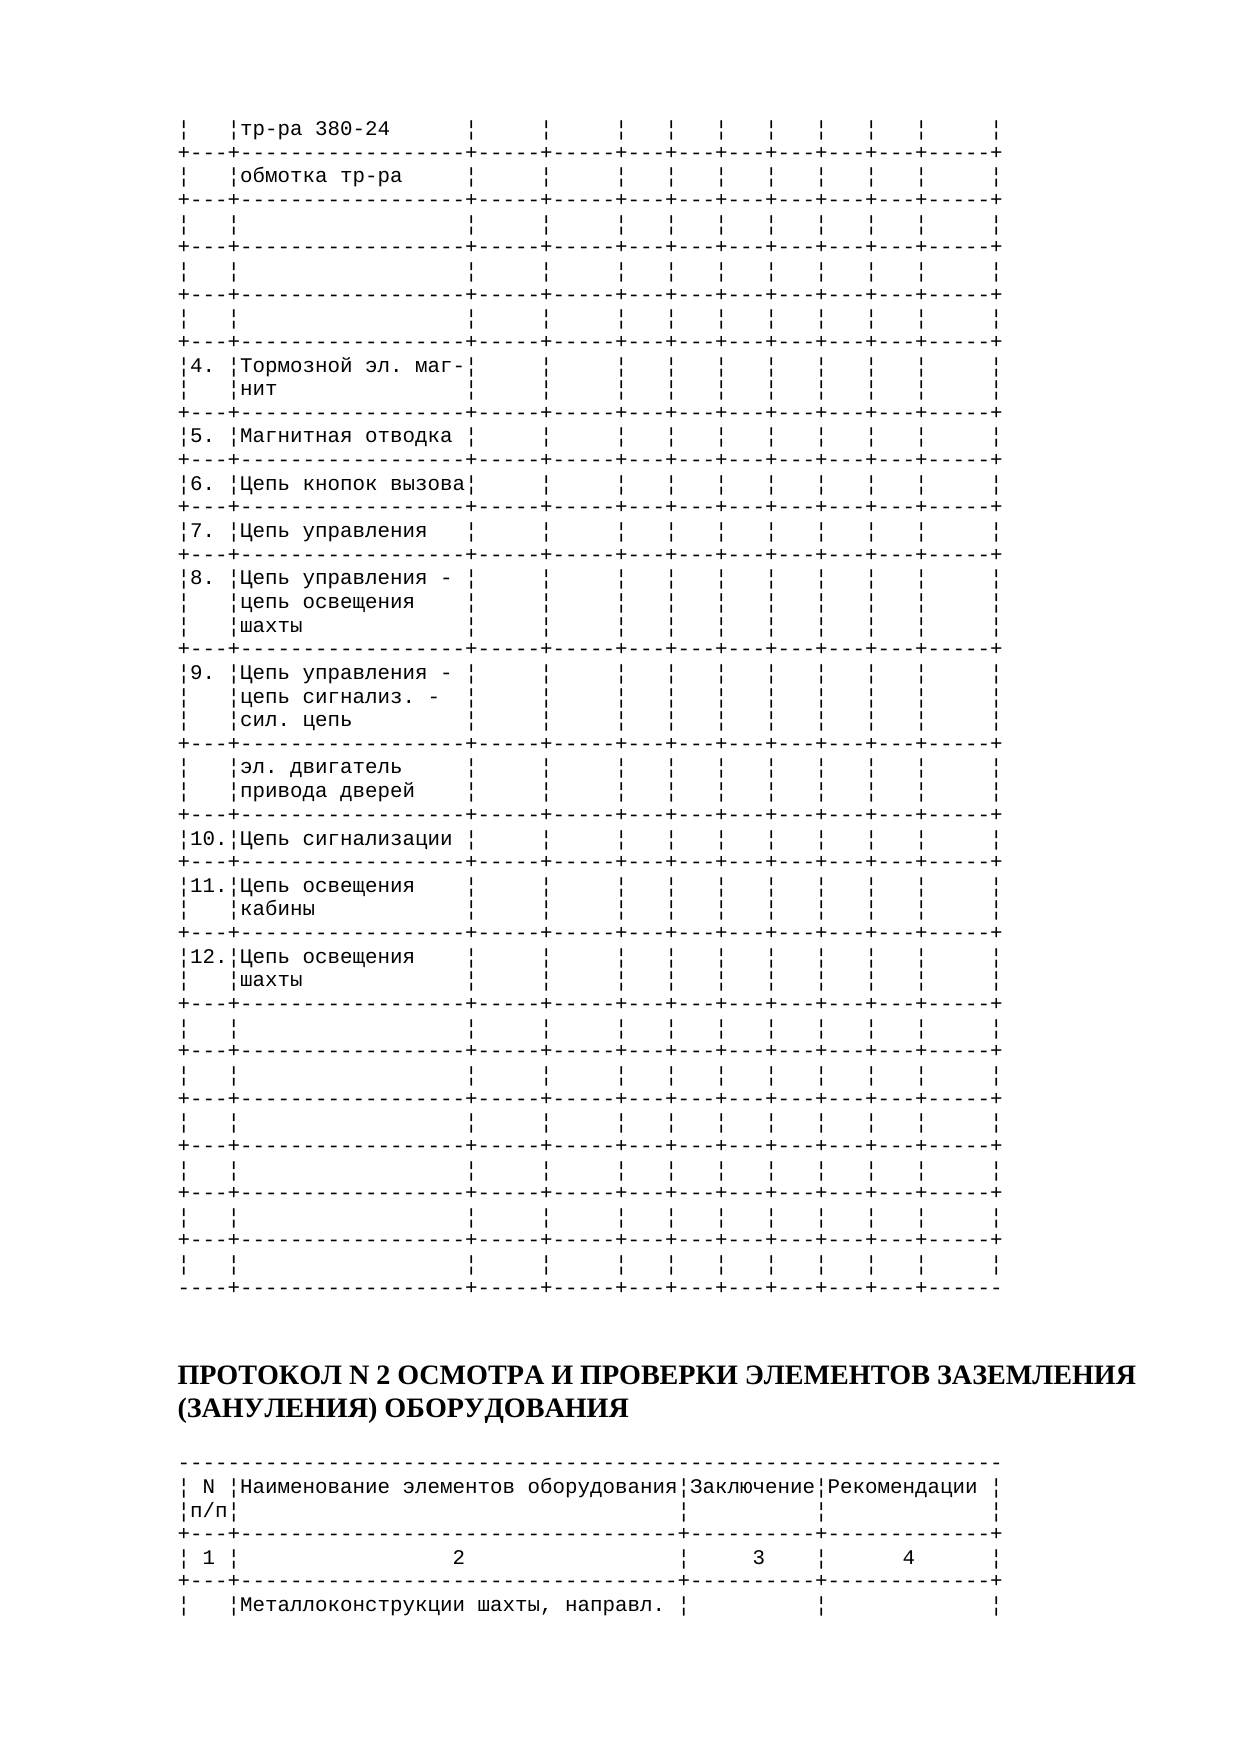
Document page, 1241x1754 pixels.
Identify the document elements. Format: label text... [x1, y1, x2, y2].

text ¦ ¦кабины ¦ ¦ ¦ ¦ ¦ ¦ ¦ ¦ ¦ ¦ [177, 898, 1152, 922]
text +---+------------------+-----+-----+---+---+---+---+---+---+-----+ [177, 638, 1152, 662]
text +---+------------------+-----+-----+---+---+---+---+---+---+-----+ [177, 284, 1152, 307]
text +---+------------------+-----+-----+---+---+---+---+---+---+-----+ [177, 449, 1152, 473]
text ------------------------------------------------------------------ [177, 1452, 1152, 1476]
text ----+------------------+-----+-----+---+---+---+---+---+---+------ [177, 1277, 1152, 1300]
text ¦6. ¦Цепь кнопок вызова¦ ¦ ¦ ¦ ¦ ¦ ¦ ¦ ¦ ¦ [177, 473, 1152, 496]
text ¦ ¦ ¦ ¦ ¦ ¦ ¦ ¦ ¦ ¦ ¦ ¦ [177, 307, 1152, 331]
text +---+------------------+-----+-----+---+---+---+---+---+---+-----+ [177, 496, 1152, 520]
text ¦7. ¦Цепь управления ¦ ¦ ¦ ¦ ¦ ¦ ¦ ¦ ¦ ¦ [177, 520, 1152, 544]
text +---+------------------+-----+-----+---+---+---+---+---+---+-----+ [177, 993, 1152, 1017]
text ¦ ¦ ¦ ¦ ¦ ¦ ¦ ¦ ¦ ¦ ¦ ¦ [177, 1111, 1152, 1135]
text ¦ ¦обмотка тр-ра ¦ ¦ ¦ ¦ ¦ ¦ ¦ ¦ ¦ ¦ [177, 165, 1152, 189]
text ¦ ¦цепь освещения ¦ ¦ ¦ ¦ ¦ ¦ ¦ ¦ ¦ ¦ [177, 591, 1152, 615]
text ¦ ¦нит ¦ ¦ ¦ ¦ ¦ ¦ ¦ ¦ ¦ ¦ [177, 378, 1152, 402]
text ¦ ¦ ¦ ¦ ¦ ¦ ¦ ¦ ¦ ¦ ¦ ¦ [177, 213, 1152, 236]
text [177, 1571, 1152, 1594]
text ¦ ¦эл. двигатель ¦ ¦ ¦ ¦ ¦ ¦ ¦ ¦ ¦ ¦ [177, 757, 1152, 780]
text ¦ ¦сил. цепь ¦ ¦ ¦ ¦ ¦ ¦ ¦ ¦ ¦ ¦ [177, 709, 1152, 733]
text ¦ ¦Металлоконструкции шахты, направл. ¦ ¦ ¦ [177, 1594, 1152, 1618]
text ¦4. ¦Тормозной эл. маг-¦ ¦ ¦ ¦ ¦ ¦ ¦ ¦ ¦ ¦ [177, 354, 1152, 378]
text +---+------------------+-----+-----+---+---+---+---+---+---+-----+ [177, 733, 1152, 757]
text +---+------------------+-----+-----+---+---+---+---+---+---+-----+ [177, 1135, 1152, 1158]
text ¦ ¦шахты ¦ ¦ ¦ ¦ ¦ ¦ ¦ ¦ ¦ ¦ [177, 969, 1152, 993]
text +---+------------------+-----+-----+---+---+---+---+---+---+-----+ [177, 236, 1152, 260]
text ¦ ¦ ¦ ¦ ¦ ¦ ¦ ¦ ¦ ¦ ¦ ¦ [177, 1017, 1152, 1040]
text ¦ ¦ ¦ ¦ ¦ ¦ ¦ ¦ ¦ ¦ ¦ ¦ [177, 1206, 1152, 1229]
text ¦ N ¦Наименование элементов оборудования¦Заключение¦Рекомендации ¦ [177, 1476, 1152, 1499]
text ¦ ¦ ¦ ¦ ¦ ¦ ¦ ¦ ¦ ¦ ¦ ¦ [177, 1253, 1152, 1277]
text ¦ ¦ ¦ ¦ ¦ ¦ ¦ ¦ ¦ ¦ ¦ ¦ [177, 1158, 1152, 1182]
text +---+------------------+-----+-----+---+---+---+---+---+---+-----+ [177, 402, 1152, 426]
text +---+------------------+-----+-----+---+---+---+---+---+---+-----+ [177, 331, 1152, 354]
text ¦ ¦шахты ¦ ¦ ¦ ¦ ¦ ¦ ¦ ¦ ¦ ¦ [177, 615, 1152, 638]
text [177, 189, 1152, 213]
text +---+------------------+-----+-----+---+---+---+---+---+---+-----+ [177, 544, 1152, 567]
text ¦12.¦Цепь освещения ¦ ¦ ¦ ¦ ¦ ¦ ¦ ¦ ¦ ¦ [177, 946, 1152, 969]
text +---+------------------+-----+-----+---+---+---+---+---+---+-----+ [177, 1182, 1152, 1206]
text ¦ ¦ ¦ ¦ ¦ ¦ ¦ ¦ ¦ ¦ ¦ ¦ [177, 1064, 1152, 1088]
text +---+------------------+-----+-----+---+---+---+---+---+---+-----+ [177, 851, 1152, 875]
text +---+------------------+-----+-----+---+---+---+---+---+---+-----+ [177, 1040, 1152, 1064]
text ¦5. ¦Магнитная отводка ¦ ¦ ¦ ¦ ¦ ¦ ¦ ¦ ¦ ¦ [177, 426, 1152, 449]
text ¦8. ¦Цепь управления - ¦ ¦ ¦ ¦ ¦ ¦ ¦ ¦ ¦ ¦ [177, 567, 1152, 591]
text +---+------------------+-----+-----+---+---+---+---+---+---+-----+ [177, 804, 1152, 827]
text ¦ ¦цепь сигнализ. - ¦ ¦ ¦ ¦ ¦ ¦ ¦ ¦ ¦ ¦ [177, 686, 1152, 709]
subtitle ПРОТОКОЛ N 2 ОСМОТРА И ПРОВЕРКИ ЭЛЕМЕНТОВ ЗАЗЕМЛЕНИЯ (ЗАНУЛЕНИЯ) ОБОРУДОВАНИЯ [177, 1358, 1152, 1423]
text +---+------------------+-----+-----+---+---+---+---+---+---+-----+ [177, 1088, 1152, 1111]
text +---+------------------+-----+-----+---+---+---+---+---+---+-----+ [177, 1229, 1152, 1253]
text ¦ 1 ¦ 2 ¦ 3 ¦ 4 ¦ [177, 1547, 1152, 1571]
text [177, 1523, 1152, 1547]
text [177, 142, 1152, 165]
text ¦ ¦тр-ра 380-24 ¦ ¦ ¦ ¦ ¦ ¦ ¦ ¦ ¦ ¦ [177, 118, 1152, 142]
text ¦ ¦привода дверей ¦ ¦ ¦ ¦ ¦ ¦ ¦ ¦ ¦ ¦ [177, 780, 1152, 804]
text ¦ ¦ ¦ ¦ ¦ ¦ ¦ ¦ ¦ ¦ ¦ ¦ [177, 260, 1152, 284]
text ¦9. ¦Цепь управления - ¦ ¦ ¦ ¦ ¦ ¦ ¦ ¦ ¦ ¦ [177, 662, 1152, 686]
text ¦11.¦Цепь освещения ¦ ¦ ¦ ¦ ¦ ¦ ¦ ¦ ¦ ¦ [177, 875, 1152, 898]
text +---+------------------+-----+-----+---+---+---+---+---+---+-----+ [177, 922, 1152, 946]
text ¦10.¦Цепь сигнализации ¦ ¦ ¦ ¦ ¦ ¦ ¦ ¦ ¦ ¦ [177, 827, 1152, 851]
text ¦п/п¦ ¦ ¦ ¦ [177, 1499, 1152, 1523]
